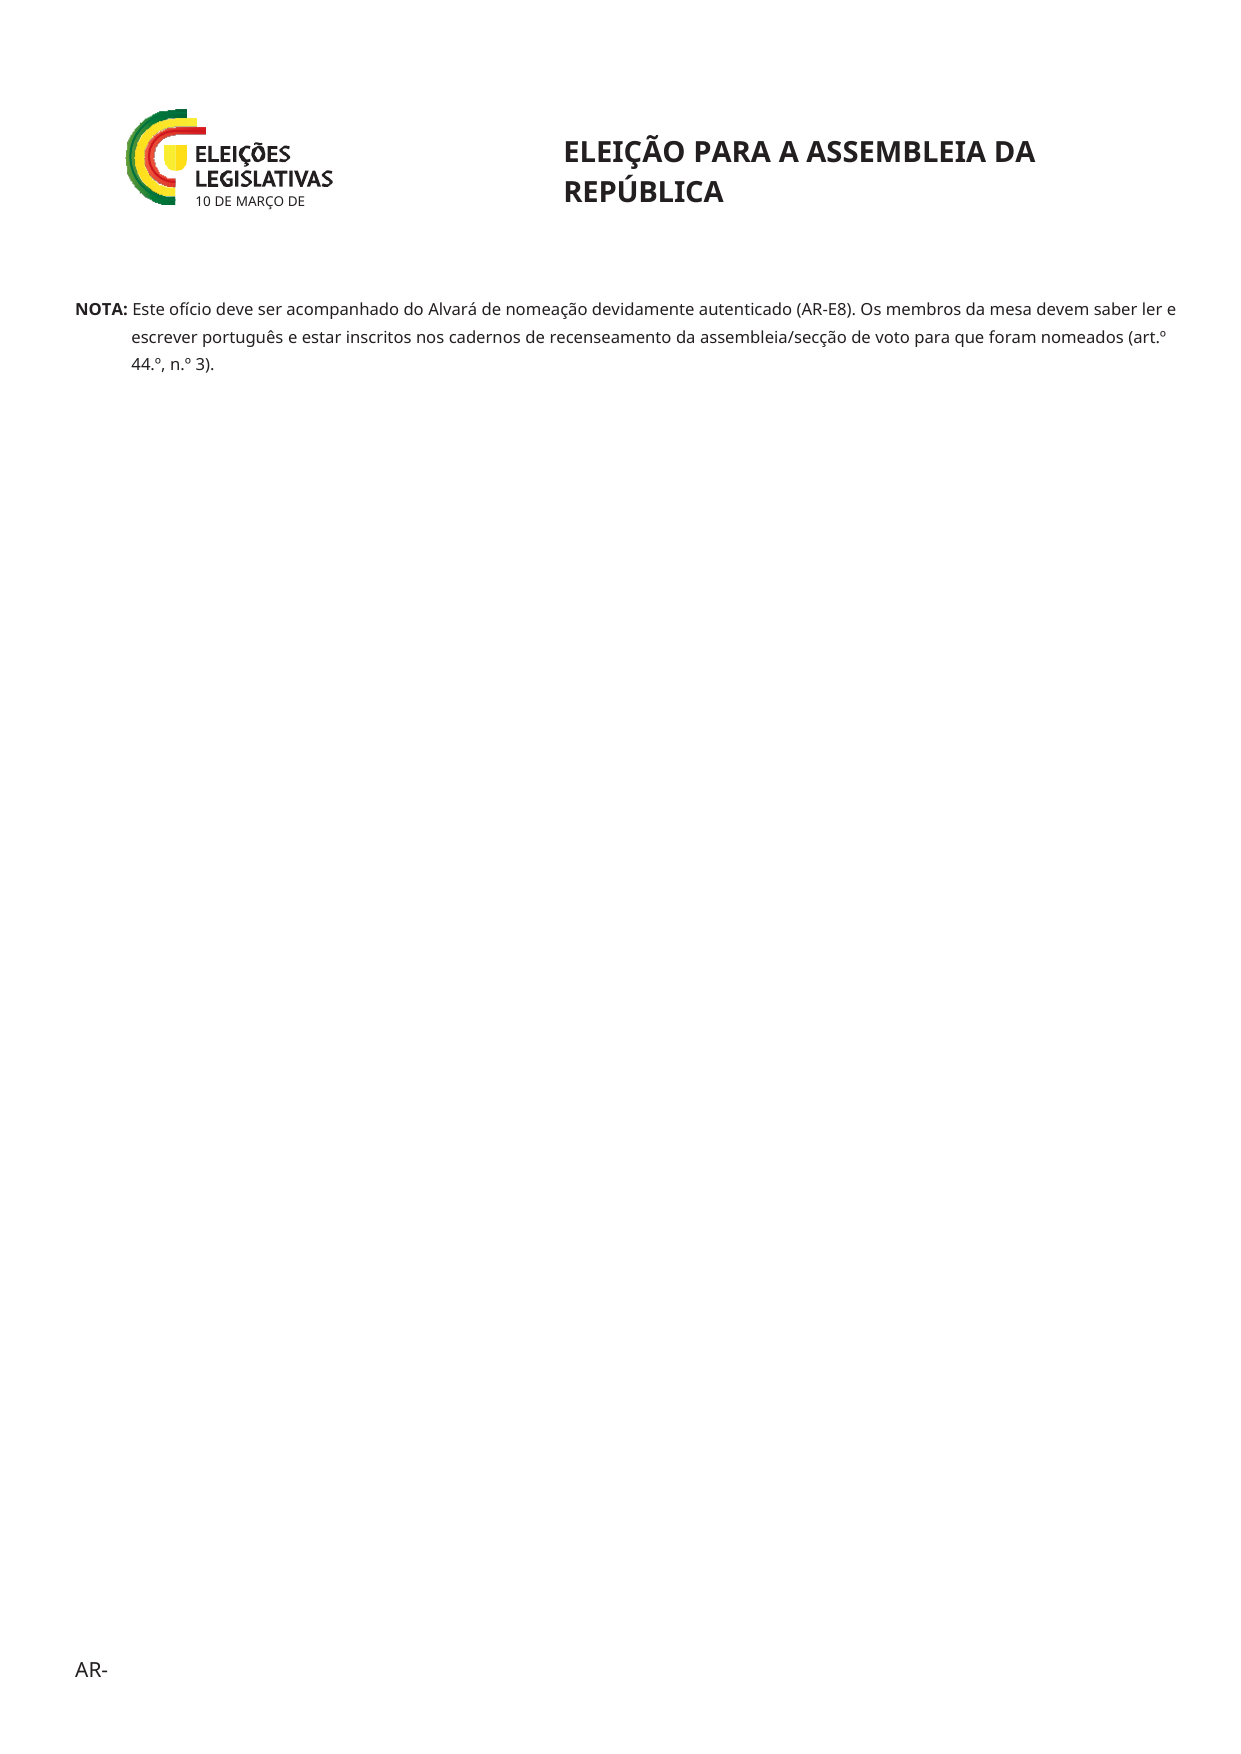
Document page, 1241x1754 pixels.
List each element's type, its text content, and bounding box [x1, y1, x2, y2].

picture [125, 108, 206, 205]
text NOTA: Este ofício deve ser acompanhado do Alvará de nomeação devidamente autenticado (AR-E8). Os membros da mesa devem saber ler e escrever português e estar inscritos nos cadernos de recenseamento da assembleia/secção de voto para que foram nomeados (art.º 44.º, n.º 3). [75, 298, 1178, 375]
